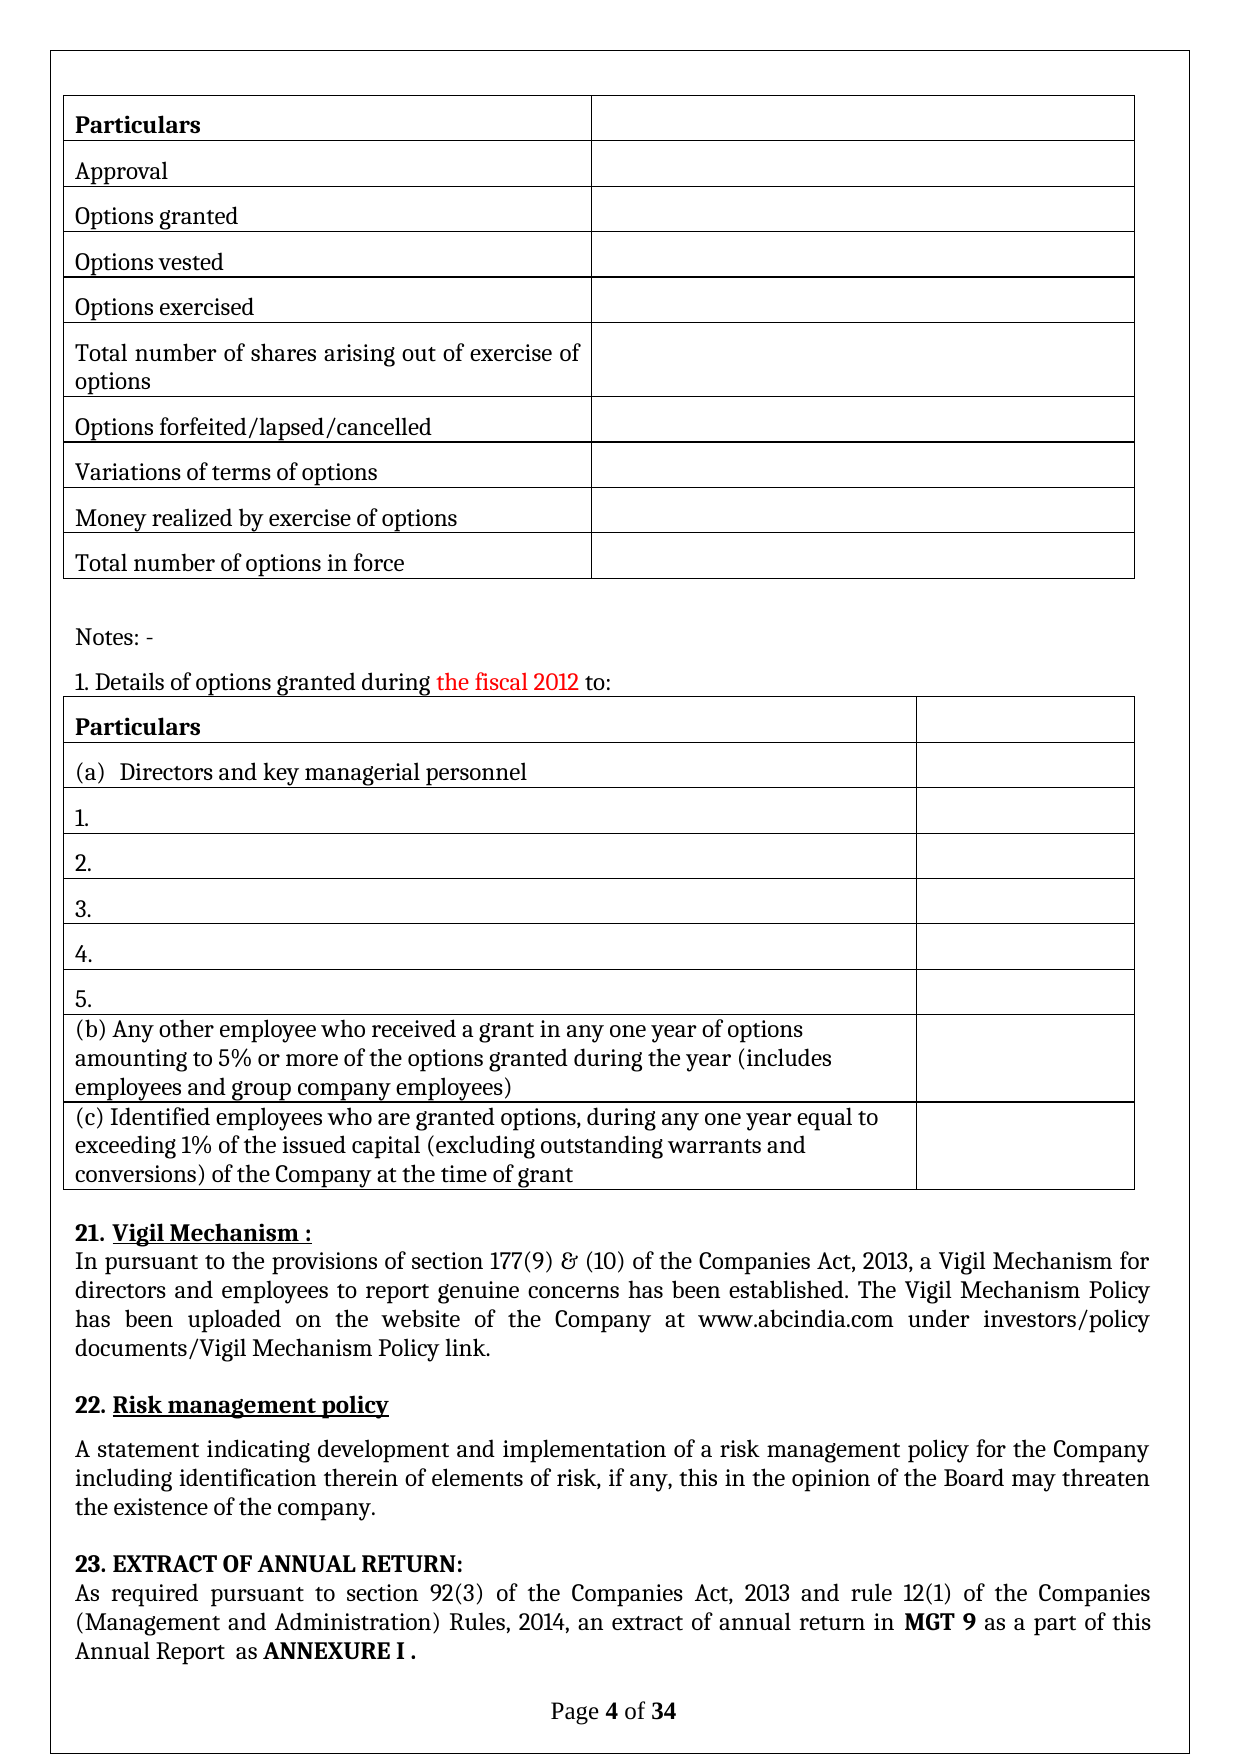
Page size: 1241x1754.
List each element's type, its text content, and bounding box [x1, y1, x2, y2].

table_cell Options exercised [64, 278, 591, 322]
list Vigil Mechanism : [75, 1218, 1151, 1247]
table_cell [917, 879, 1134, 923]
table_cell [592, 232, 1134, 276]
table_cell [592, 278, 1134, 322]
table_cell 5. [64, 970, 916, 1014]
list EXTRACT OF ANNUAL RETURN: [75, 1550, 1151, 1579]
table_cell [917, 1015, 1134, 1101]
table_cell (c) Identified employees who are granted options, during any one year equal to exceeding 1% of the issued capital (excluding outstanding warrants and conversions) of the Company at the time of grant [64, 1103, 916, 1189]
table_cell Options forfeited/lapsed/cancelled [64, 397, 591, 441]
table_cell 2. [64, 834, 916, 878]
table_cell Options granted [64, 187, 591, 231]
table_cell [917, 924, 1134, 969]
table_cell [917, 1103, 1134, 1189]
table_header Particulars [64, 96, 591, 140]
table_header [917, 697, 1134, 742]
table_cell Money realized by exercise of options [64, 488, 591, 532]
table_cell [592, 533, 1134, 578]
table_cell Total number of shares arising out of exercise of options [64, 323, 591, 396]
text A statement indicating development and implementation of a risk management policy for the Company including identification therein of elements of risk, if any, this in the opinion of the Board may threaten the existence of the company. [75, 1435, 1151, 1522]
table_cell [592, 187, 1134, 231]
list Risk management policy [75, 1391, 1151, 1420]
table_cell [917, 743, 1134, 787]
table_header Particulars [64, 697, 916, 742]
table_header [592, 96, 1134, 140]
table_cell Approval [64, 141, 591, 186]
table_cell Total number of options in force [64, 533, 591, 578]
table_cell [592, 443, 1134, 487]
table_cell Variations of terms of options [64, 443, 591, 487]
table_cell [917, 970, 1134, 1014]
table_cell [592, 397, 1134, 441]
table_cell (b) Any other employee who received a grant in any one year of options amounting to 5% or more of the options granted during the year (includes employees and group company employees) [64, 1015, 916, 1101]
table_cell [917, 788, 1134, 832]
table_cell 3. [64, 879, 916, 923]
table_cell [592, 141, 1134, 186]
table_cell [592, 488, 1134, 532]
text As required pursuant to section 92(3) of the Companies Act, 2013 and rule 12(1) of the Companies (Management and Administration) Rules, 2014, an extract of annual return in MGT 9 as a part of this Annual Report as ANNEXURE I . [75, 1579, 1151, 1665]
text In pursuant to the provisions of section 177(9) & (10) of the Companies Act, 2013, a Vigil Mechanism for directors and employees to report genuine concerns has been established. The Vigil Mechanism Policy has been uploaded on the website of the Company at www.abcindia.com under investors/policy documents/Vigil Mechanism Policy link. [75, 1247, 1151, 1362]
table_cell 1. [64, 788, 916, 832]
table_cell Options vested [64, 232, 591, 276]
table_cell [592, 323, 1134, 396]
table_cell Directors and key managerial personnel [64, 743, 916, 787]
table_cell [917, 834, 1134, 878]
text Notes: - [75, 623, 1151, 652]
text 1. Details of options granted during the fiscal 2012 to: [75, 667, 1151, 696]
table_cell 4. [64, 924, 916, 969]
